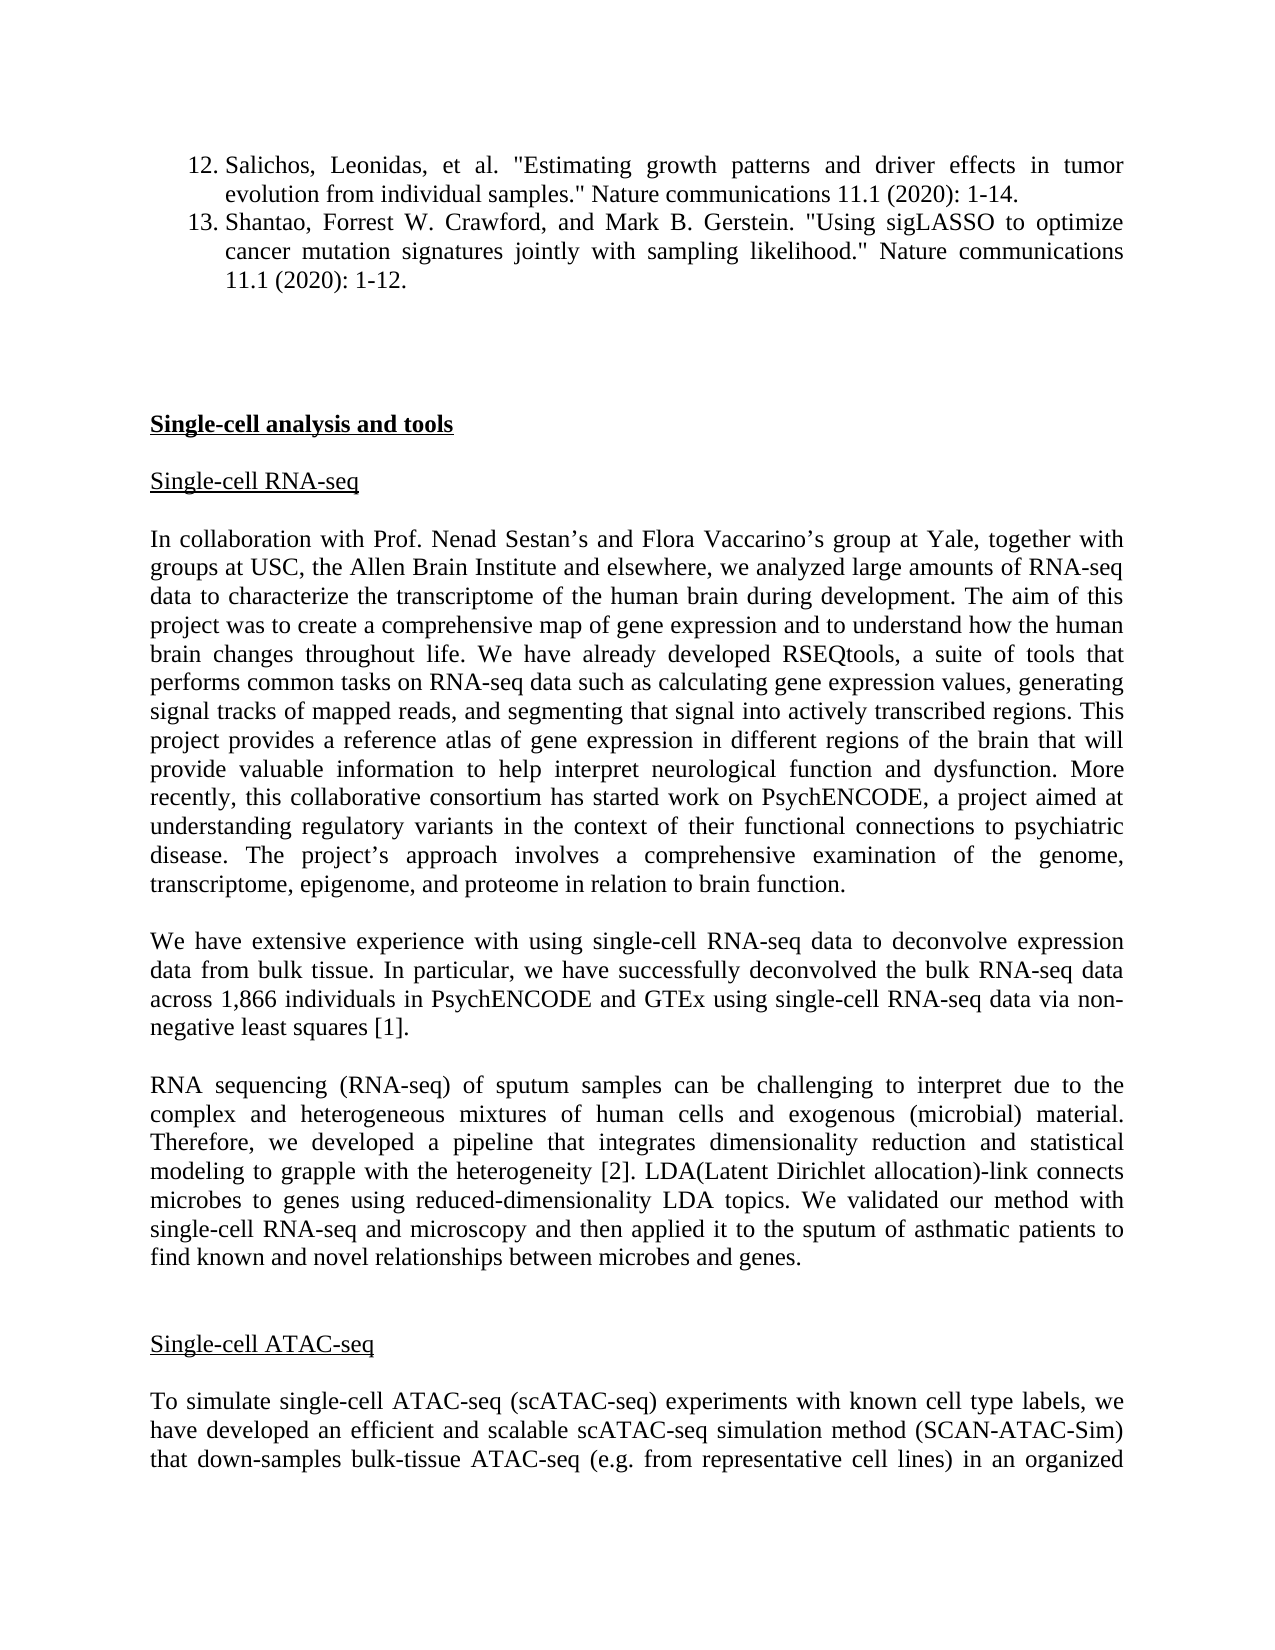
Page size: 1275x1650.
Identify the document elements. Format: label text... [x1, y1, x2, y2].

text Single-cell analysis and tools [150, 409, 1125, 437]
list Salichos, Leonidas, et al. "Estimating growth patterns and driver effects in tumor evolution from individual samples." Nature communications 11.1 (2020): 1-14. [187, 150, 1125, 207]
text In collaboration with Prof. Nenad Sestan’s and Flora Vaccarino’s group at Yale, together with groups at USC, the Allen Brain Institute and elsewhere, we analyzed large amounts of RNA-seq data to characterize the transcriptome of the human brain during development. The aim of this project was to create a comprehensive map of gene expression and to understand how the human brain changes throughout life. We have already developed RSEQtools, a suite of tools that performs common tasks on RNA-seq data such as calculating gene expression values, generating signal tracks of mapped reads, and segmenting that signal into actively transcribed regions. This project provides a reference atlas of gene expression in different regions of the brain that will provide valuable information to help interpret neurological function and dysfunction. More recently, this collaborative consortium has started work on PsychENCODE, a project aimed at understanding regulatory variants in the context of their functional connections to psychiatric disease. The project’s approach involves a comprehensive examination of the genome, transcriptome, epigenome, and proteome in relation to brain function. [150, 524, 1125, 897]
list Shantao, Forrest W. Crawford, and Mark B. Gerstein. "Using sigLASSO to optimize cancer mutation signatures jointly with sampling likelihood." Nature communications 11.1 (2020): 1-12. [187, 207, 1125, 294]
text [150, 1386, 1125, 1472]
text RNA sequencing (RNA-seq) of sputum samples can be challenging to interpret due to the complex and heterogeneous mixtures of human cells and exogenous (microbial) material. Therefore, we developed a pipeline that integrates dimensionality reduction and statistical modeling to grapple with the heterogeneity [2]. LDA(Latent Dirichlet allocation)-link connects microbes to genes using reduced-dimensionality LDA topics. We validated our method with single-cell RNA-seq and microscopy and then applied it to the sputum of asthmatic patients to find known and novel relationships between microbes and genes. [150, 1070, 1125, 1271]
text Single-cell ATAC-seq [150, 1329, 1125, 1357]
text Single-cell RNA-seq [150, 466, 1125, 495]
text We have extensive experience with using single-cell RNA-seq data to deconvolve expression data from bulk tissue. In particular, we have successfully deconvolved the bulk RNA-seq data across 1,866 individuals in PsychENCODE and GTEx using single-cell RNA-seq data via non-negative least squares [1]. [150, 926, 1125, 1041]
